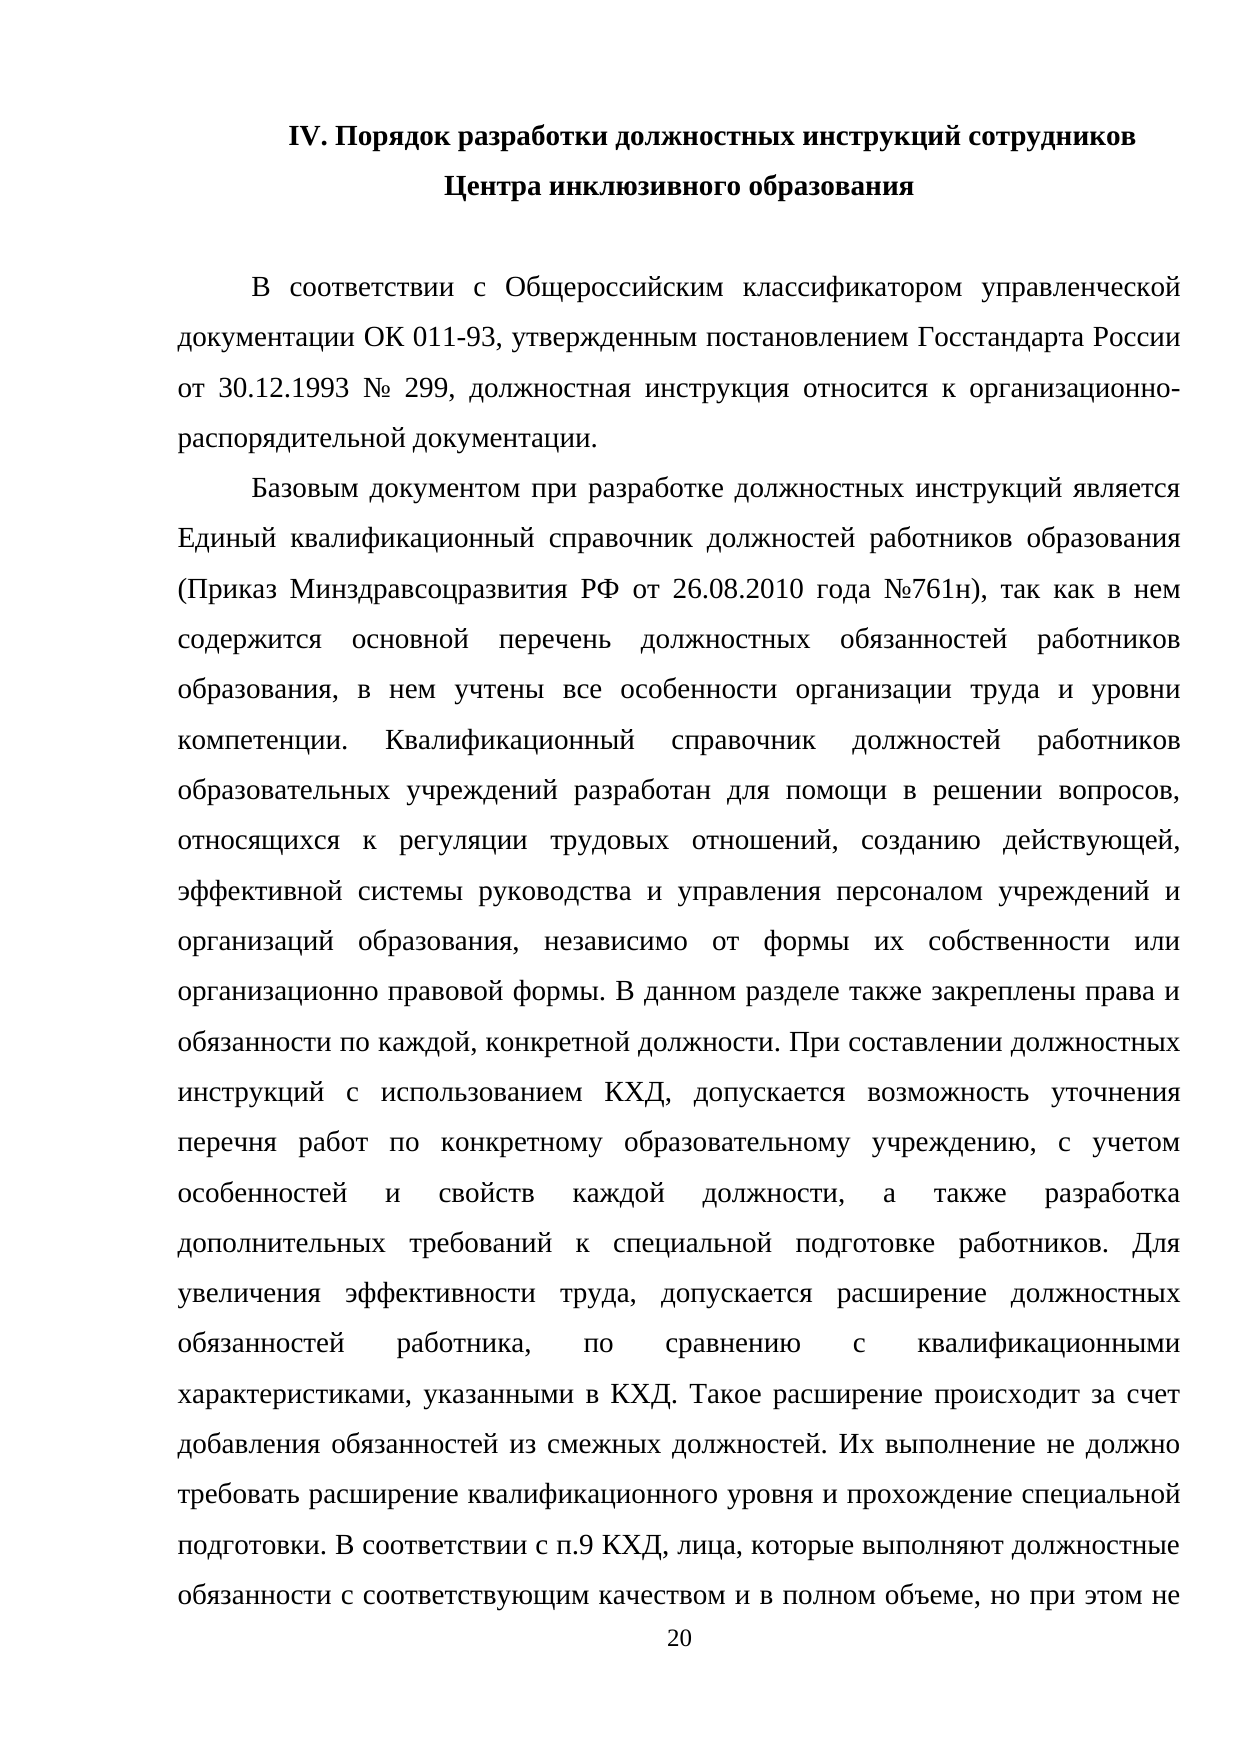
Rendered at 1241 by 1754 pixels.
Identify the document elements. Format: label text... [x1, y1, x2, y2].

text В соответствии с Общероссийским классификатором управленческой документации ОК 011-93, утвержденным постановлением Госстандарта России от 30.12.1993 № 299, должностная инструкция относится к организационно-распорядительной документации. [177, 269, 1181, 453]
text IV. Порядок разработки должностных инструкций сотрудников Центра инклюзивного образования [177, 118, 1181, 202]
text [177, 470, 1181, 1611]
